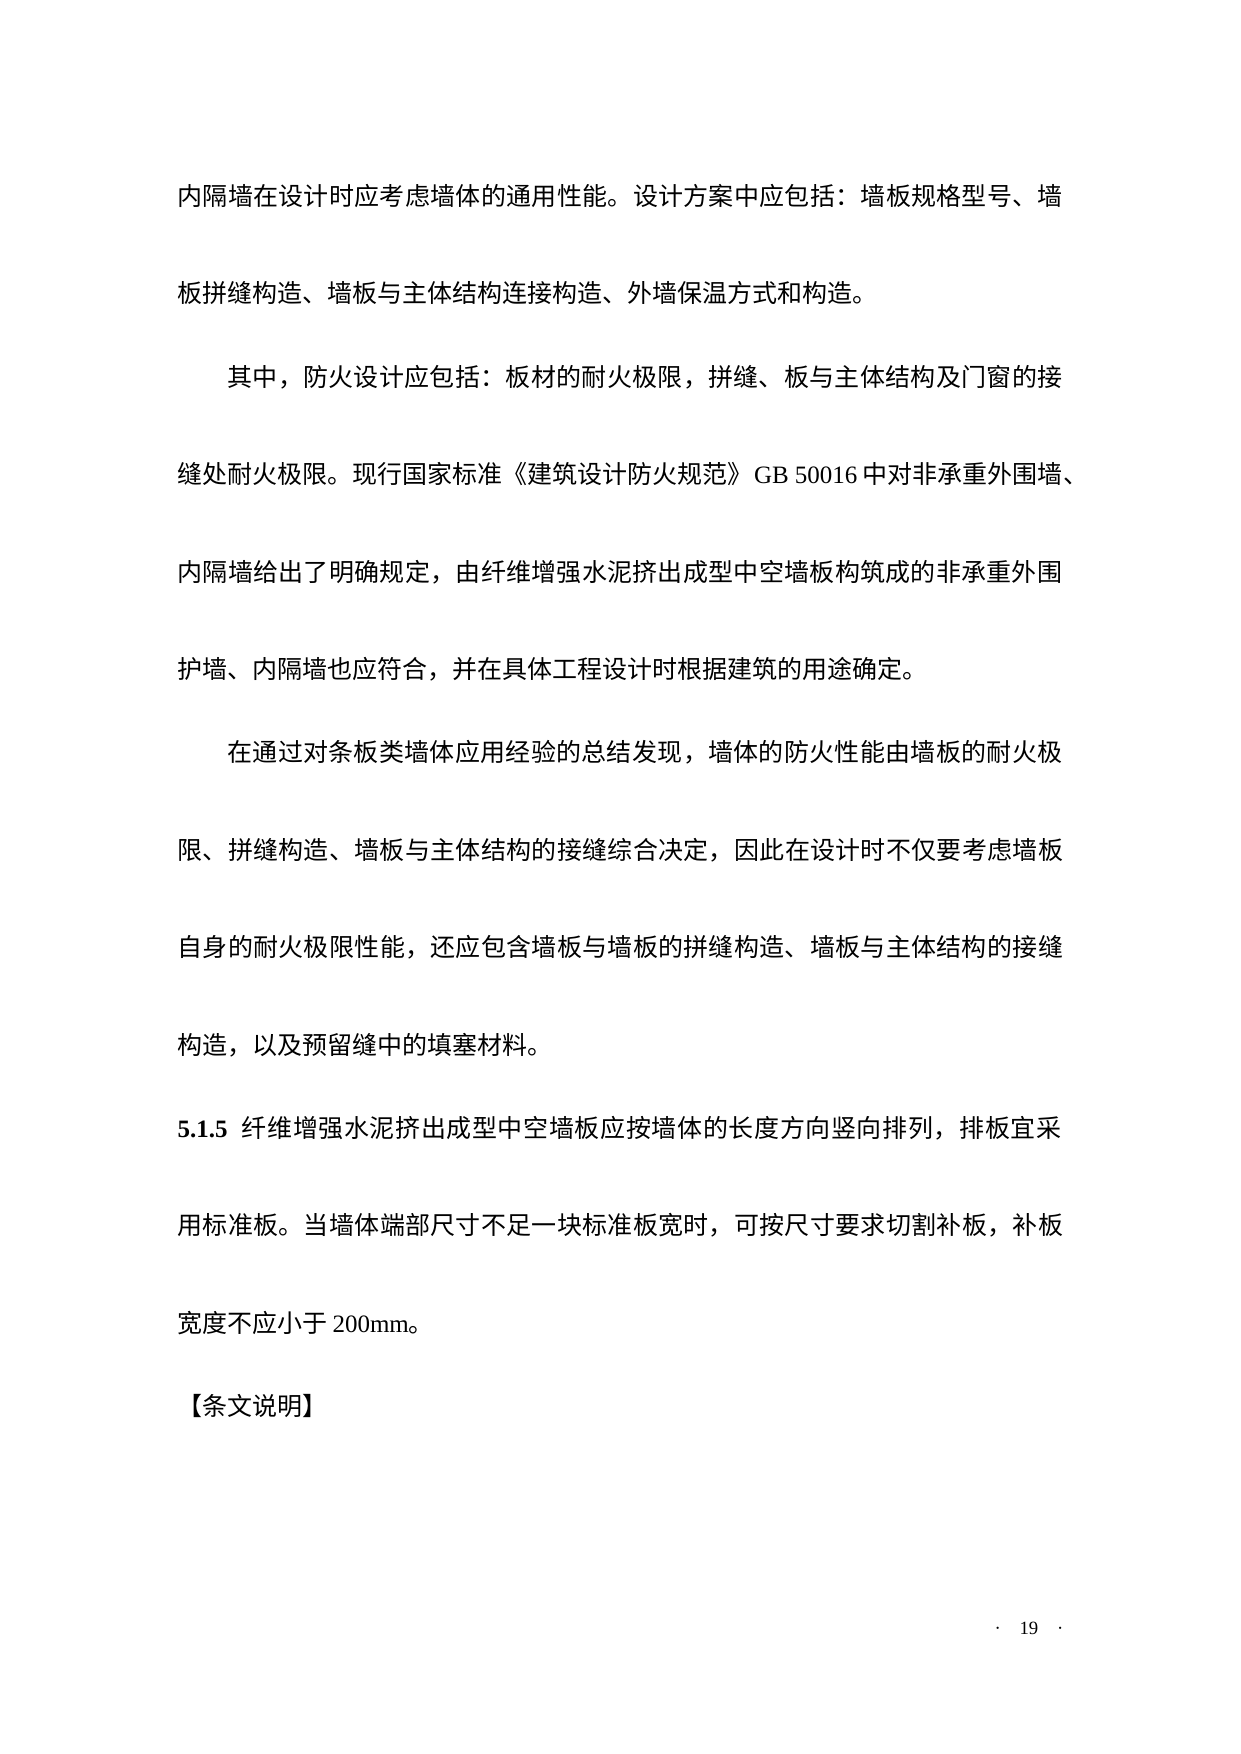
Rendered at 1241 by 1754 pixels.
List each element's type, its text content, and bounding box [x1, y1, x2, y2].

text 【条文说明】 [177, 1372, 1063, 1437]
text 5.1.5 纤维增强水泥挤出成型中空墙板应按墙体的长度方向竖向排列，排板宜采用标准板。当墙体端部尺寸不足一块标准板宽时，可按尺寸要求切割补板，补板宽度不应小于200mm。 [177, 1094, 1063, 1354]
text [177, 162, 1063, 324]
text 在通过对条板类墙体应用经验的总结发现，墙体的防火性能由墙板的耐火极限、拼缝构造、墙板与主体结构的接缝综合决定，因此在设计时不仅要考虑墙板自身的耐火极限性能，还应包含墙板与墙板的拼缝构造、墙板与主体结构的接缝构造，以及预留缝中的填塞材料。 [177, 718, 1063, 1076]
text 其中，防火设计应包括：板材的耐火极限，拼缝、板与主体结构及门窗的接缝处耐火极限。现行国家标准《建筑设计防火规范》GB 50016中对非承重外围墙、内隔墙给出了明确规定，由纤维增强水泥挤出成型中空墙板构筑成的非承重外围护墙、内隔墙也应符合，并在具体工程设计时根据建筑的用途确定。 [177, 343, 1063, 700]
